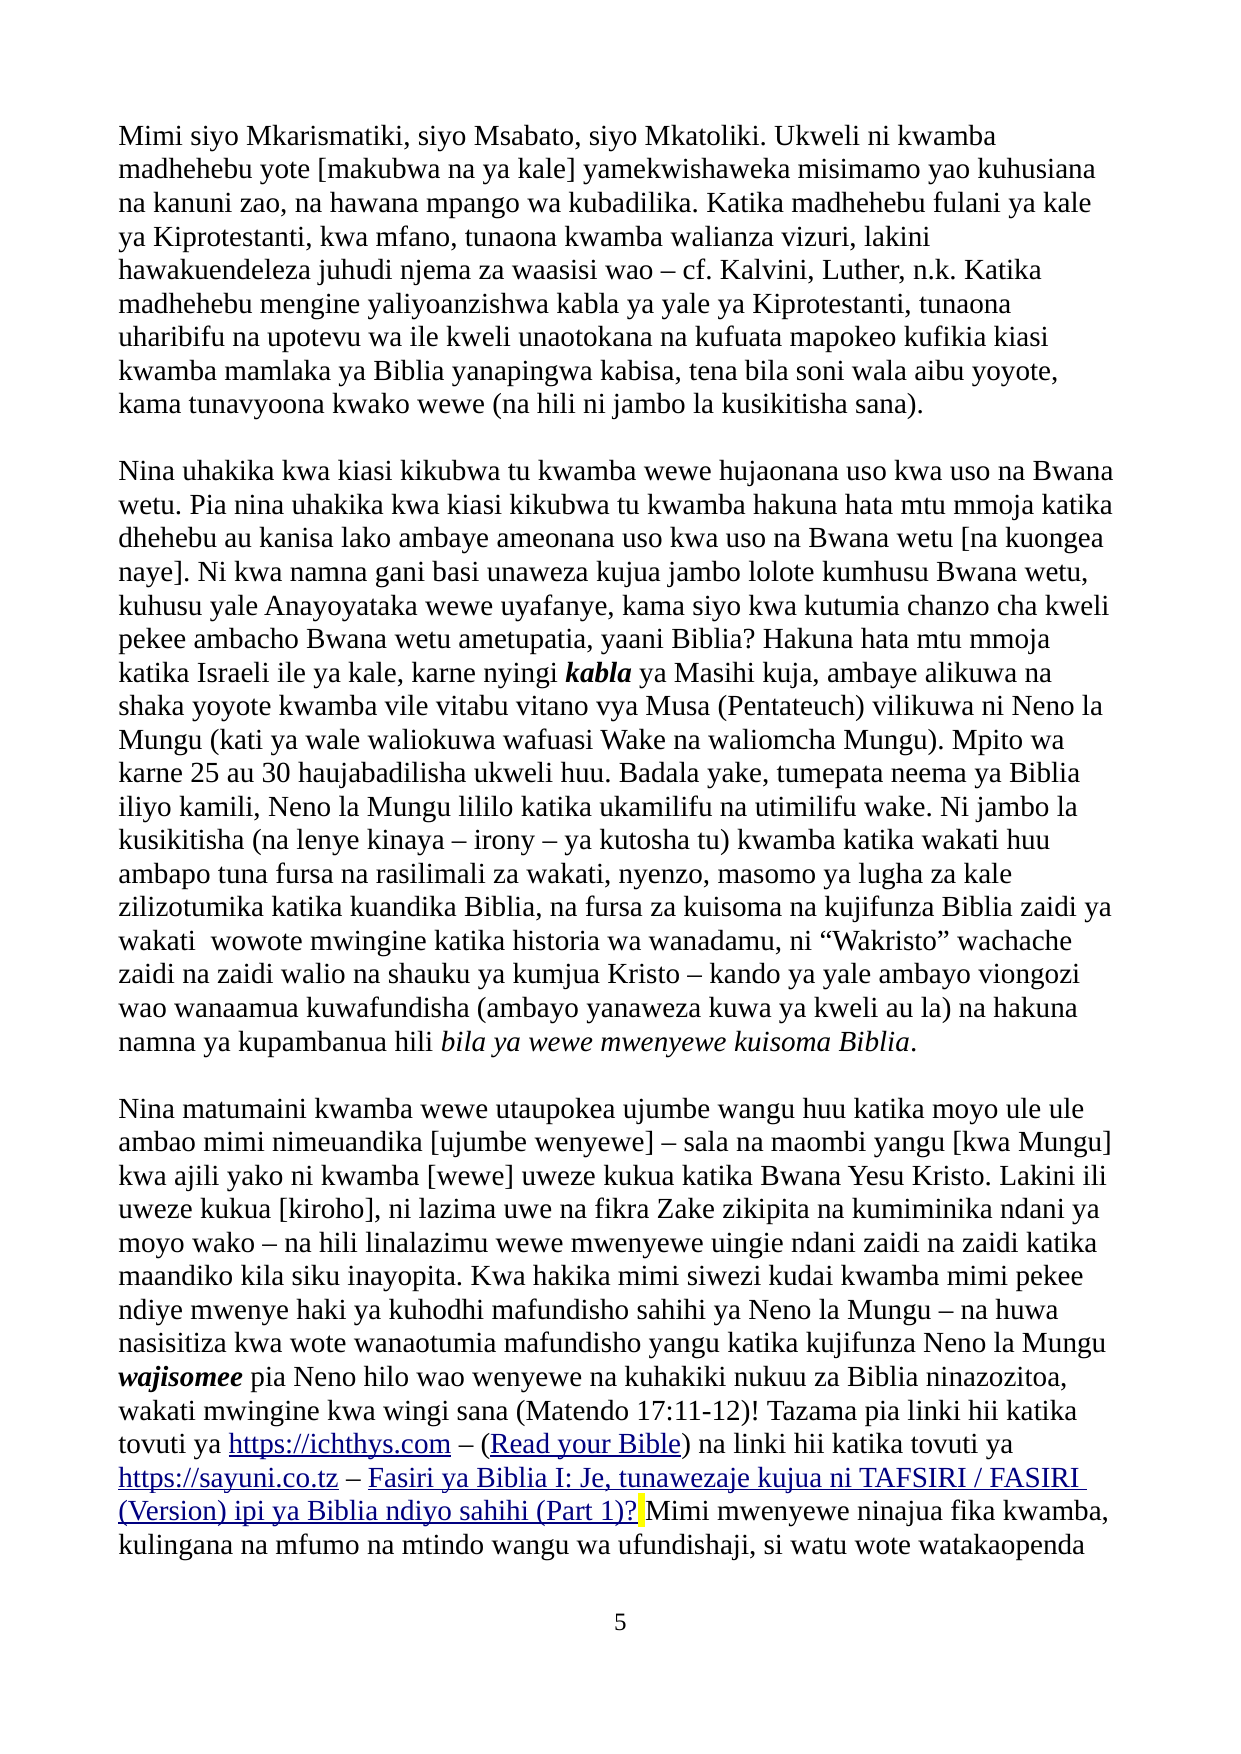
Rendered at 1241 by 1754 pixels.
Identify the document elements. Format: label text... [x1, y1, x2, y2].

text Mimi siyo Mkarismatiki, siyo Msabato, siyo Mkatoliki. Ukweli ni kwamba madhehebu yote [makubwa na ya kale] yamekwishaweka misimamo yao kuhusiana na kanuni zao, na hawana mpango wa kubadilika. Katika madhehebu fulani ya kale ya Kiprotestanti, kwa mfano, tunaona kwamba walianza vizuri, lakini hawakuendeleza juhudi njema za waasisi wao – cf. Kalvini, Luther, n.k. Katika madhehebu mengine yaliyoanzishwa kabla ya yale ya Kiprotestanti, tunaona uharibifu na upotevu wa ile kweli unaotokana na kufuata mapokeo kufikia kiasi kwamba mamlaka ya Biblia yanapingwa kabisa, tena bila soni wala aibu yoyote, kama tunavyoona kwako wewe (na hili ni jambo la kusikitisha sana). [118, 118, 1122, 420]
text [118, 1091, 1122, 1560]
text Nina uhakika kwa kiasi kikubwa tu kwamba wewe hujaonana uso kwa uso na Bwana wetu. Pia nina uhakika kwa kiasi kikubwa tu kwamba hakuna hata mtu mmoja katika dhehebu au kanisa lako ambaye ameonana uso kwa uso na Bwana wetu [na kuongea naye]. Ni kwa namna gani basi unaweza kujua jambo lolote kumhusu Bwana wetu, kuhusu yale Anayoyataka wewe uyafanye, kama siyo kwa kutumia chanzo cha kweli pekee ambacho Bwana wetu ametupatia, yaani Biblia? Hakuna hata mtu mmoja katika Israeli ile ya kale, karne nyingi kabla ya Masihi kuja, ambaye alikuwa na shaka yoyote kwamba vile vitabu vitano vya Musa (Pentateuch) vilikuwa ni Neno la Mungu (kati ya wale waliokuwa wafuasi Wake na waliomcha Mungu). Mpito wa karne 25 au 30 haujabadilisha ukweli huu. Badala yake, tumepata neema ya Biblia iliyo kamili, Neno la Mungu lililo katika ukamilifu na utimilifu wake. Ni jambo la kusikitisha (na lenye kinaya – irony – ya kutosha tu) kwamba katika wakati huu ambapo tuna fursa na rasilimali za wakati, nyenzo, masomo ya lugha za kale zilizotumika katika kuandika Biblia, na fursa za kuisoma na kujifunza Biblia zaidi ya wakati wowote mwingine katika historia wa wanadamu, ni “Wakristo” wachache zaidi na zaidi walio na shauku ya kumjua Kristo – kando ya yale ambayo viongozi wao wanaamua kuwafundisha (ambayo yanaweza kuwa ya kweli au la) na hakuna namna ya kupambanua hili bila ya wewe mwenyewe kuisoma Biblia. [118, 453, 1122, 1057]
